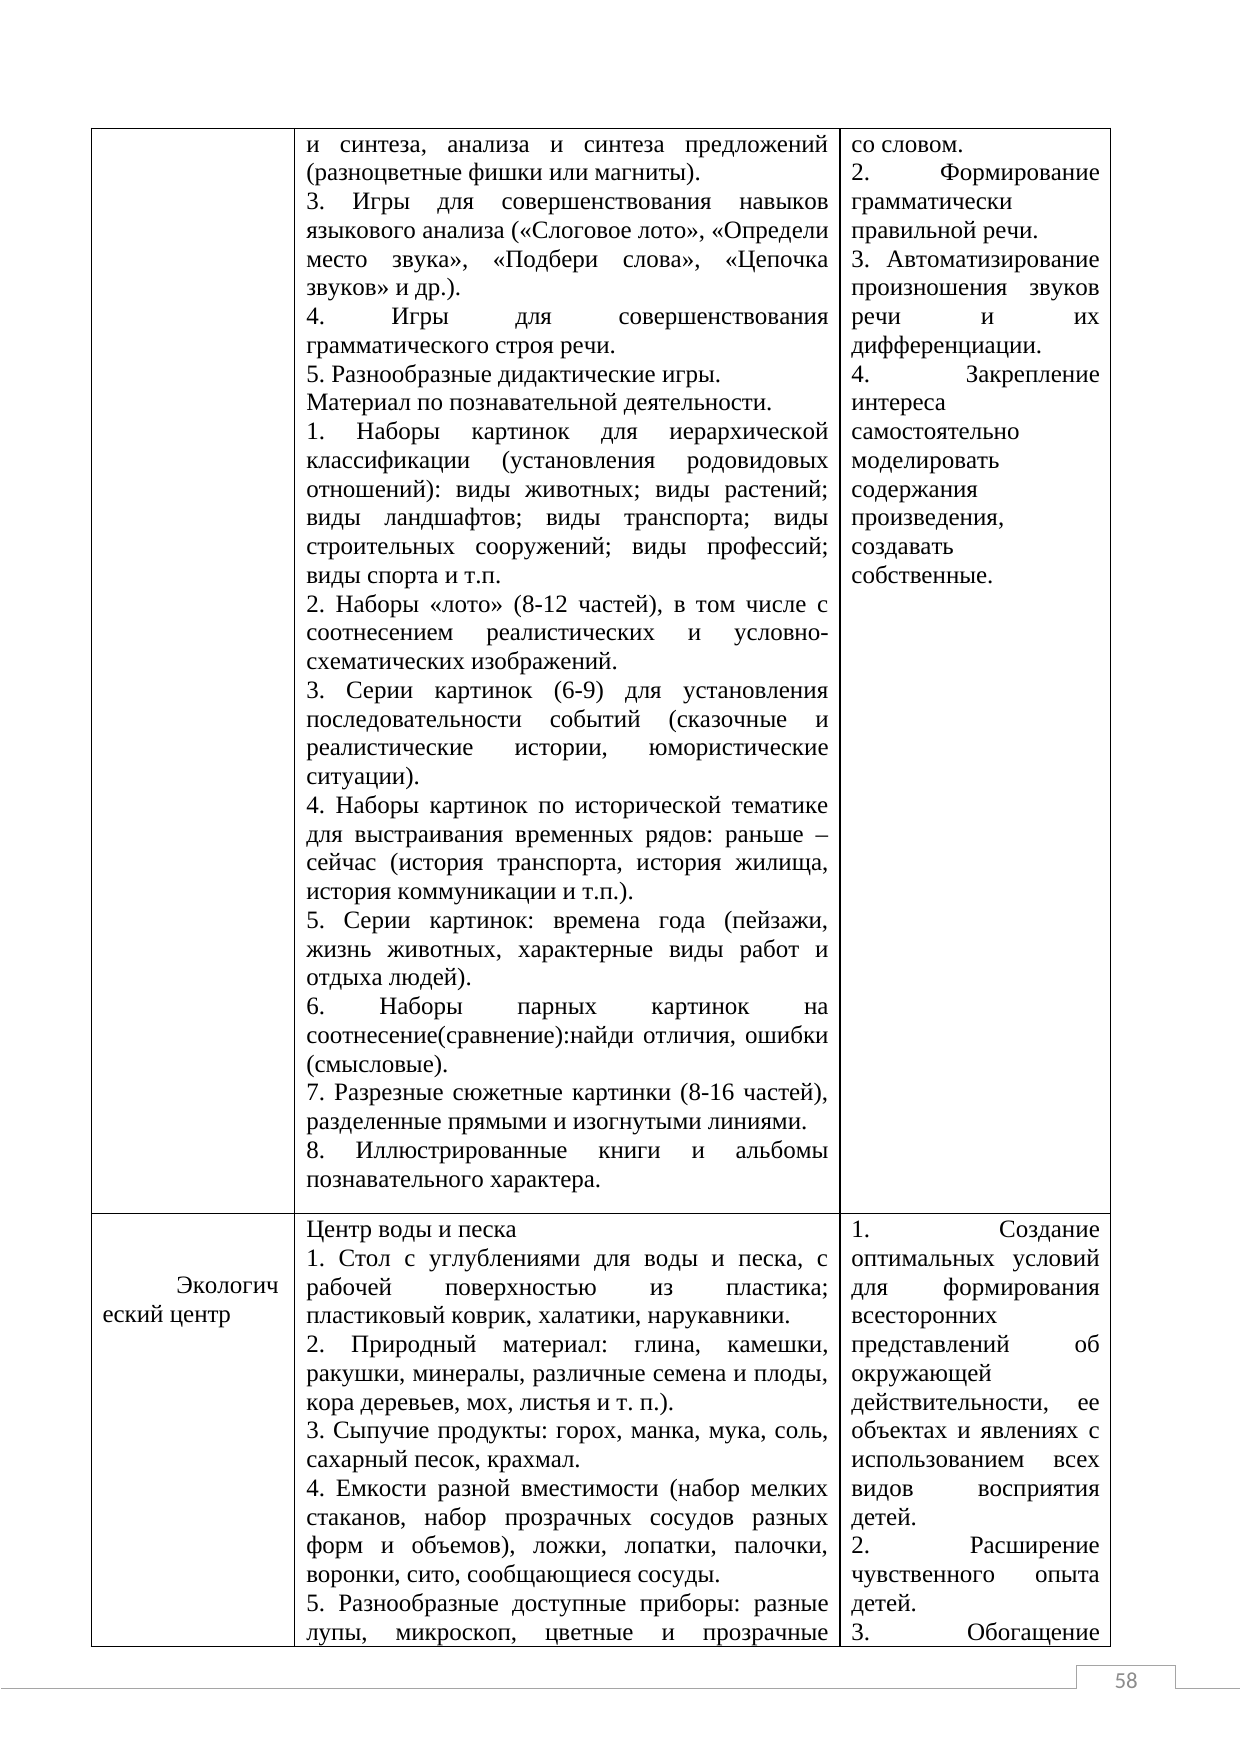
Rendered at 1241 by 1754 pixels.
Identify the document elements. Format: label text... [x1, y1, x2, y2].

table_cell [92, 129, 294, 1213]
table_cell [841, 129, 1110, 1213]
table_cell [841, 1214, 1110, 1646]
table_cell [295, 129, 839, 1213]
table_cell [295, 1214, 839, 1646]
table_cell Экологический центр [92, 1214, 294, 1646]
